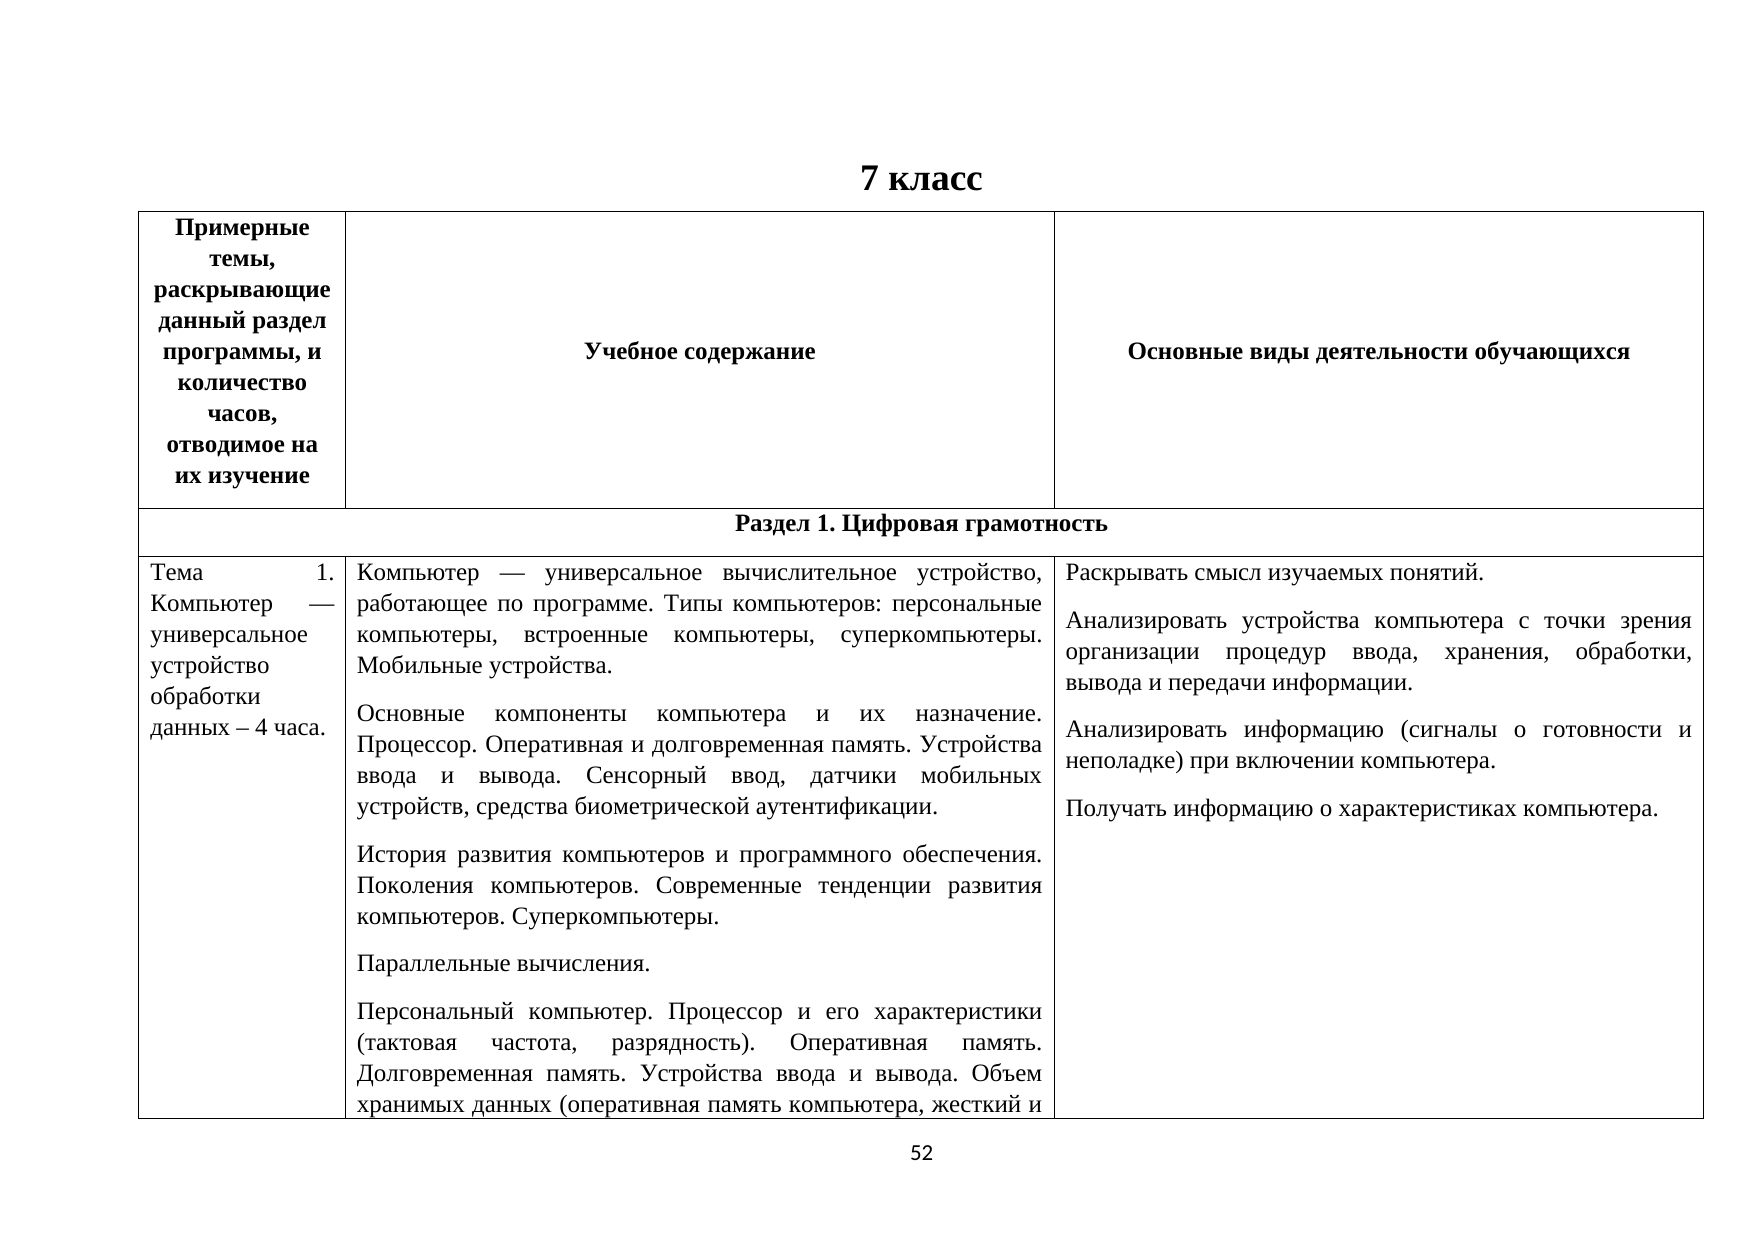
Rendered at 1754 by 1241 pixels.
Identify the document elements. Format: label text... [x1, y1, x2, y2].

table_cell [139, 557, 345, 1118]
table_header Основные виды деятельности обучающихся [1055, 212, 1703, 507]
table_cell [1055, 557, 1703, 1118]
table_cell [346, 557, 1054, 1118]
subtitle 7 класс [177, 156, 1665, 199]
table_cell Раздел 1. Цифровая грамотность [139, 509, 1703, 556]
table_header Примерные темы, раскрывающие данный раздел программы, и количество часов, отводимое на их изучение [139, 212, 345, 507]
table_header Учебное содержание [346, 212, 1054, 507]
